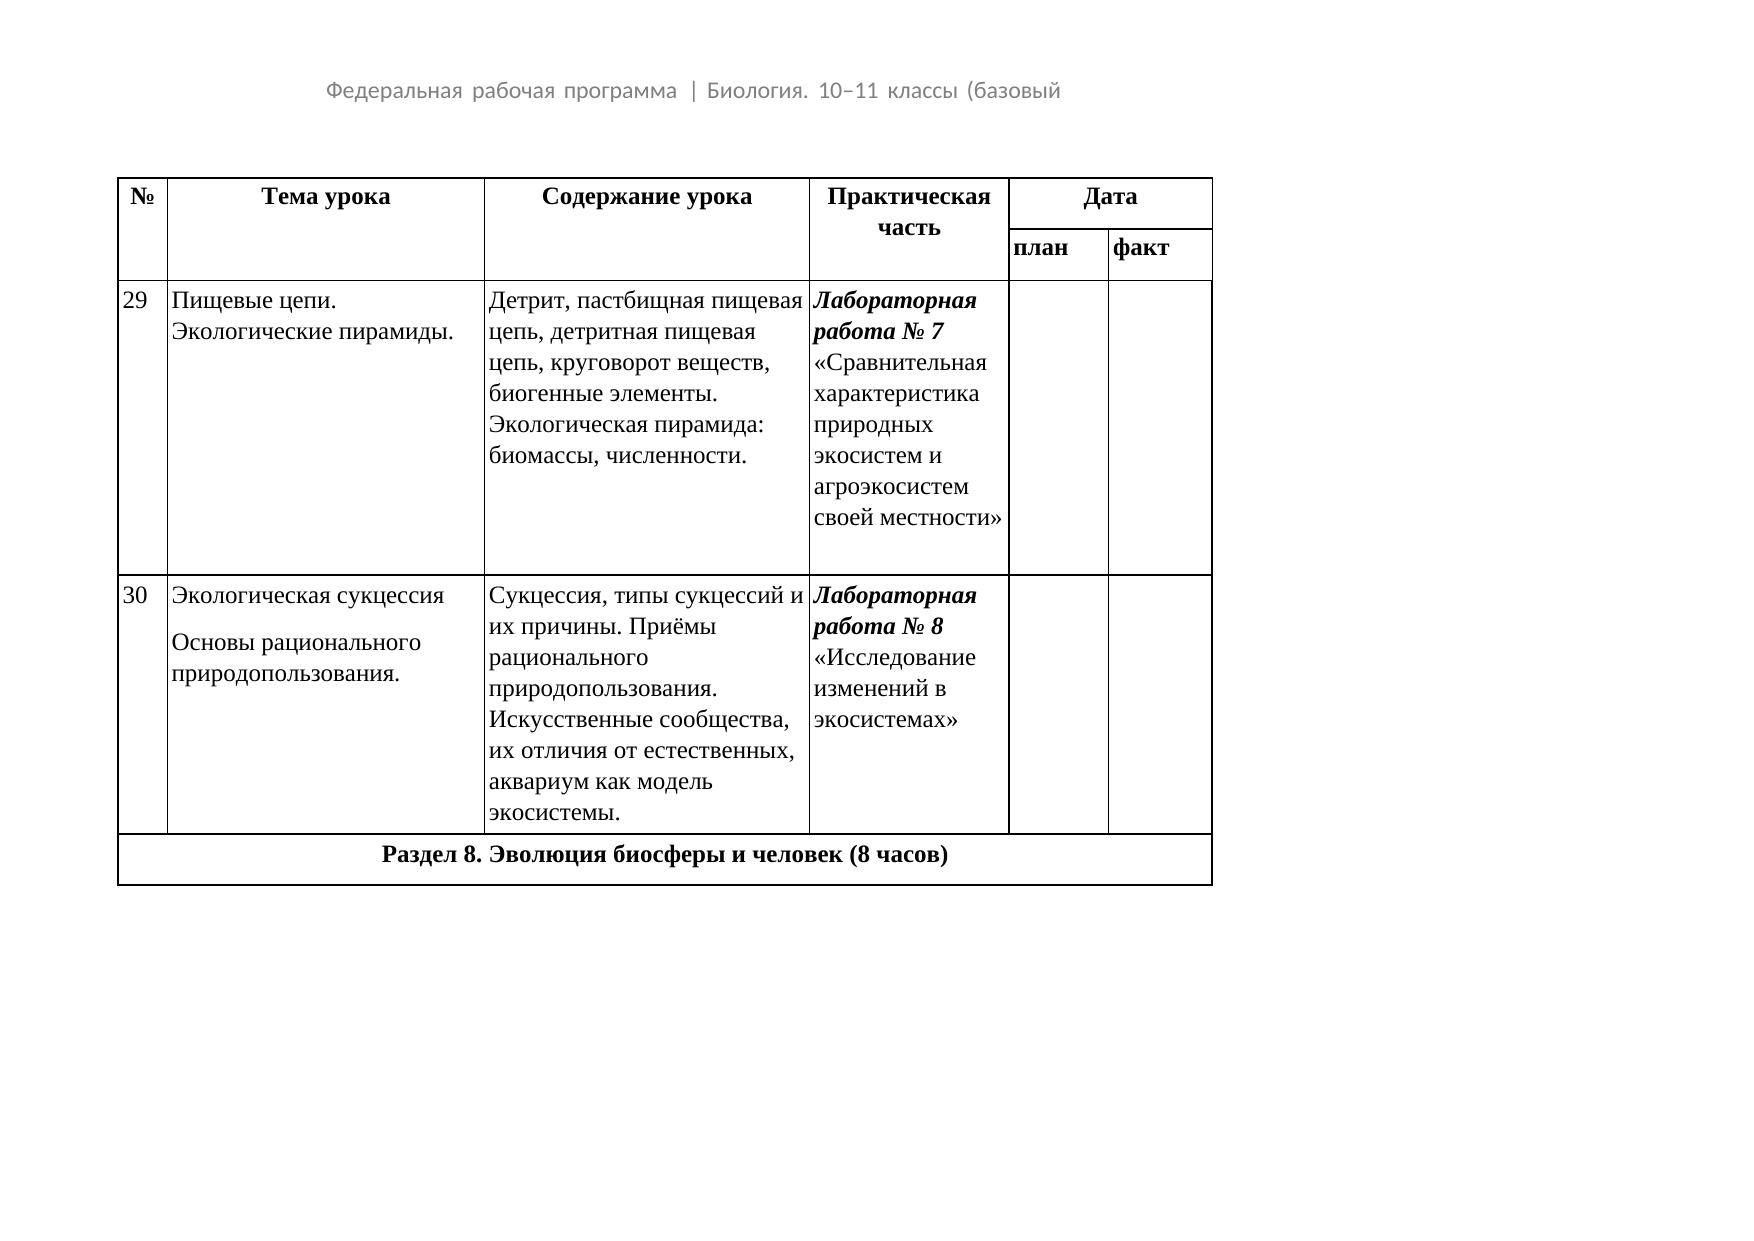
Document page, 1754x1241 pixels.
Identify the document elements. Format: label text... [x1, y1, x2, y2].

table_cell Детрит, пастбищная пищевая цепь, детритная пищевая цепь, круговорот веществ, биогенные элементы. Экологическая пирамида: биомассы, численности. [485, 281, 809, 574]
table_cell план [1010, 230, 1108, 279]
table_cell факт [1109, 230, 1212, 279]
table_cell 29 [119, 281, 167, 574]
table_header № [119, 179, 167, 279]
table_cell [1010, 576, 1108, 833]
table_cell Сукцессия, типы сукцессий и их причины. Приёмы рационального природопользования. Искусственные сообщества, их отличия от естественных, аквариум как модель экосистемы. [485, 576, 809, 833]
table_header Содержание урока [485, 179, 809, 279]
table_cell Лабораторная работа № 7 «Сравнительная характеристика природных экосистем и агроэкосистем своей местности» [810, 281, 1008, 574]
table_cell Раздел 8. Эволюция биосферы и человек (8 часов) [119, 835, 1211, 884]
table_cell Пищевые цепи. Экологические пирамиды. [168, 281, 484, 574]
table_header Тема урока [168, 179, 484, 279]
table_cell [1109, 576, 1211, 833]
table_header Практическая часть [810, 179, 1008, 279]
table_header Дата [1010, 179, 1212, 228]
table_cell Лабораторная работа № 8 «Исследование изменений в экосистемах» [810, 576, 1008, 833]
table_cell Экологическая сукцессия Основы рационального природопользования. [168, 576, 484, 833]
table_cell 30 [119, 576, 167, 833]
table_cell [1010, 281, 1108, 574]
table_cell [1109, 281, 1211, 574]
